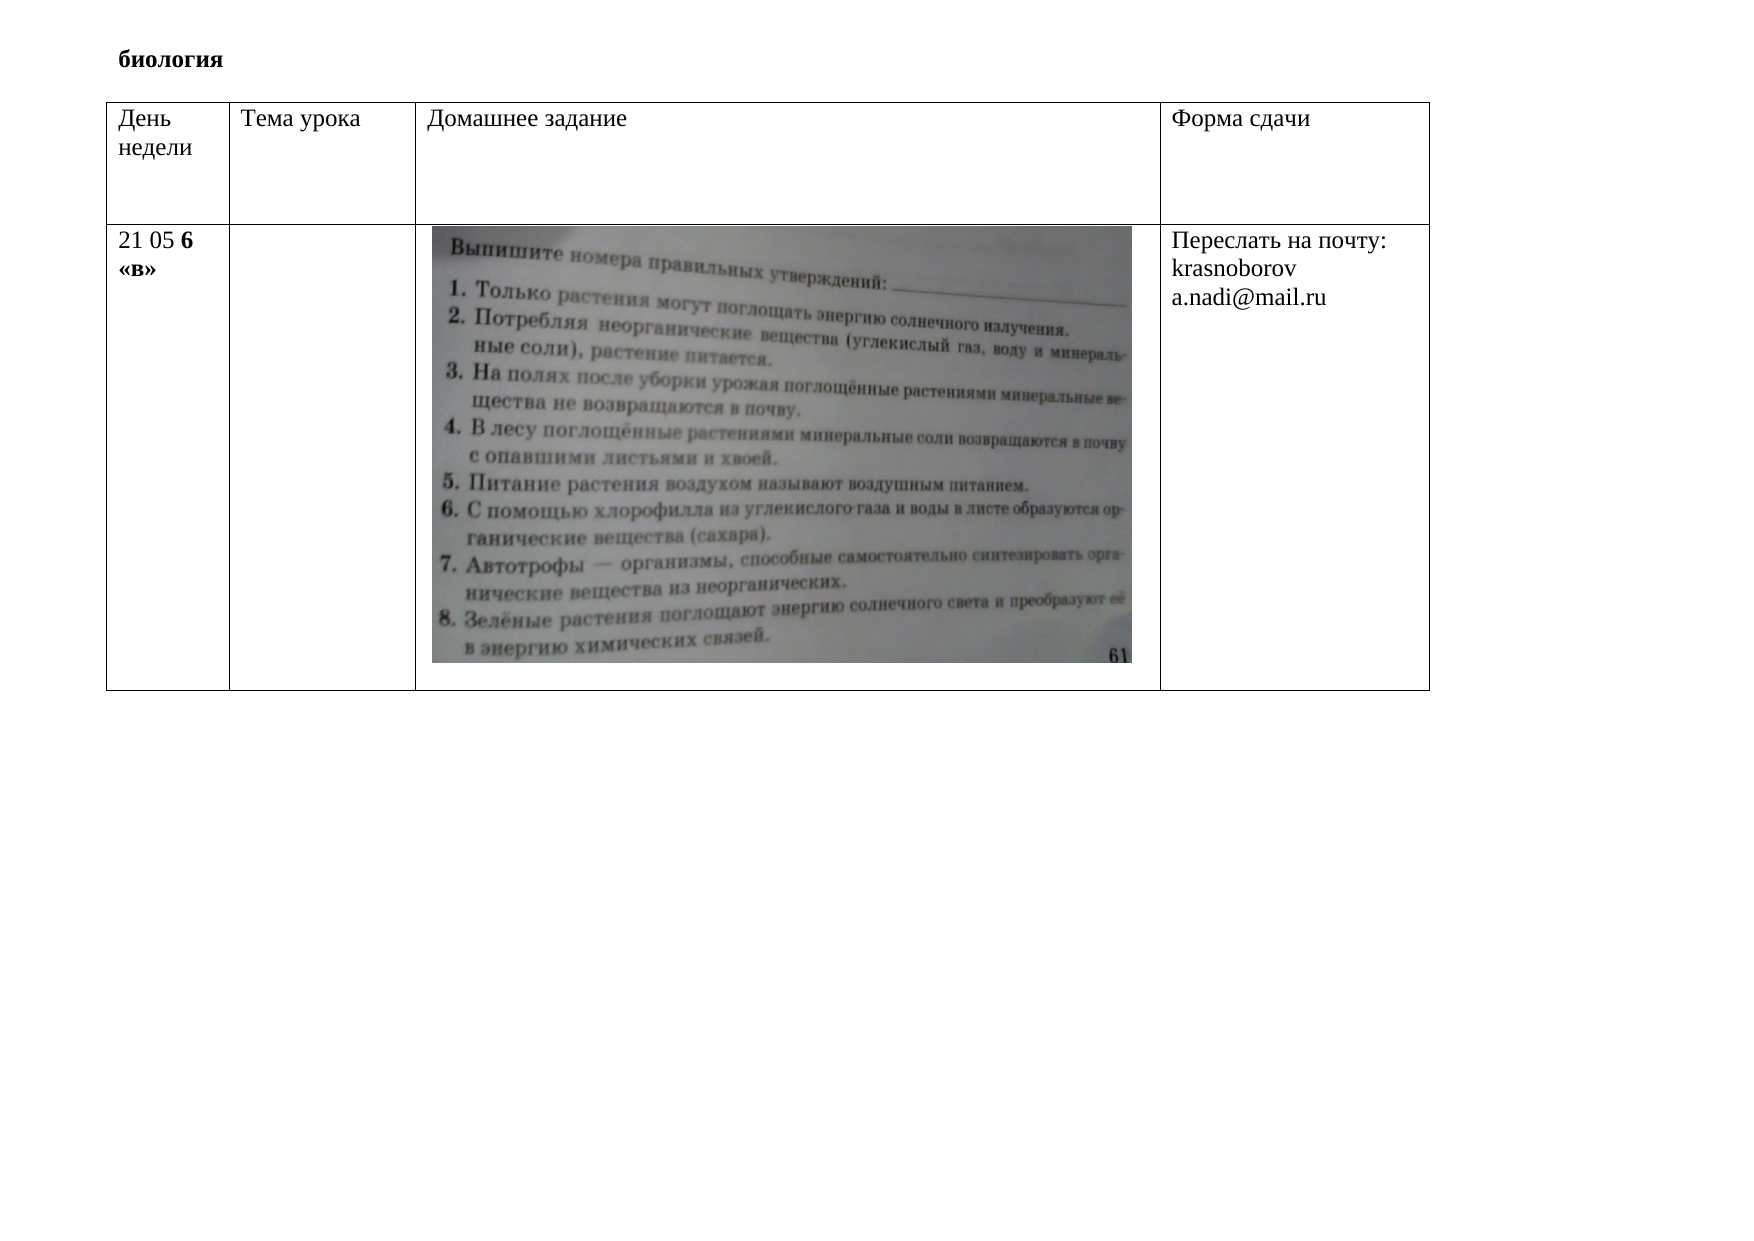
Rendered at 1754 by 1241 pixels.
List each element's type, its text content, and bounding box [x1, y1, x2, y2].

table_cell Переслать на почту: krasnoborova.nadi@mail.ru [1161, 225, 1429, 690]
picture [432, 226, 1132, 663]
text биология [118, 44, 1724, 73]
table_header Тема урока [230, 103, 415, 224]
table_cell [230, 225, 415, 690]
table_cell [416, 225, 1160, 690]
table_cell 21 05 6 «в» [107, 225, 229, 690]
table_header Домашнее задание [416, 103, 1160, 224]
table_header День недели [107, 103, 229, 224]
table_header Форма сдачи [1161, 103, 1429, 224]
